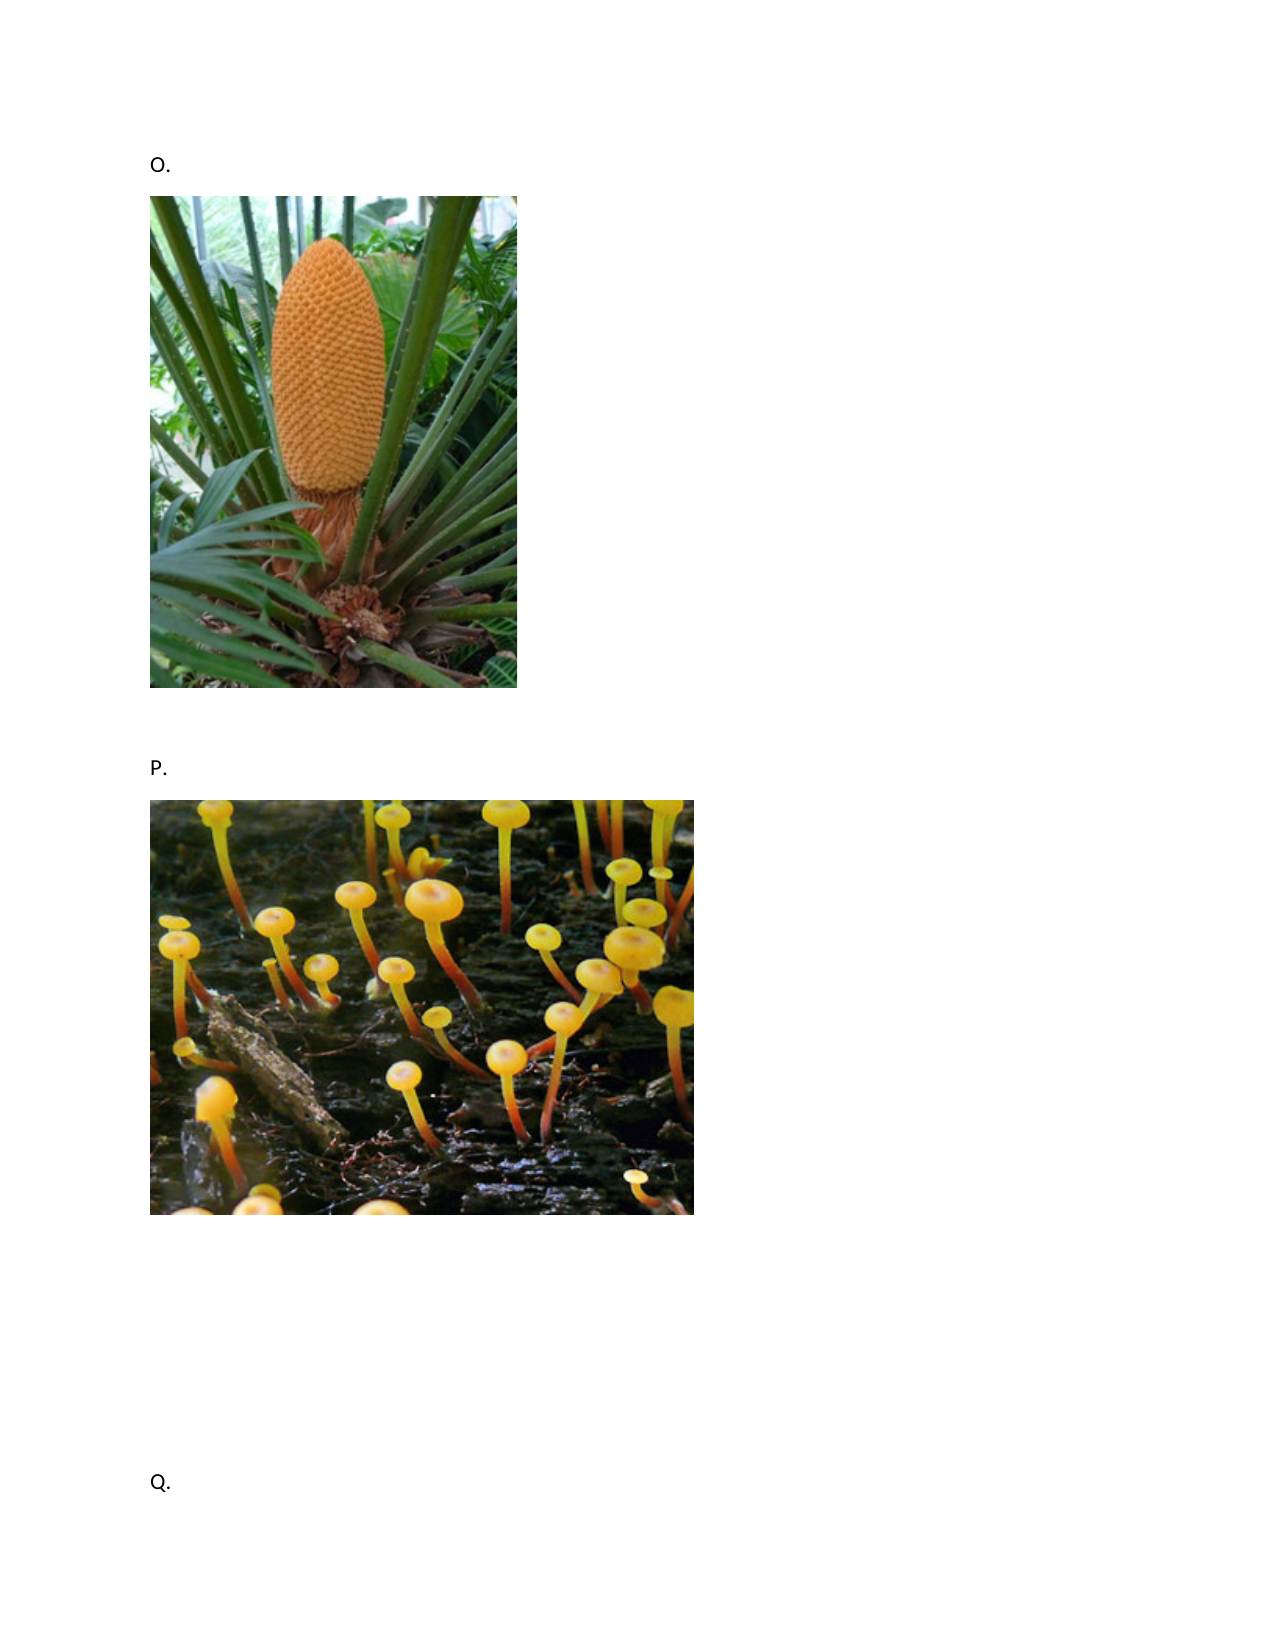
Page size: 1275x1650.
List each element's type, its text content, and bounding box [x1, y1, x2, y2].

text O. [150, 150, 1125, 178]
text Q. [150, 1467, 1125, 1495]
picture [150, 196, 518, 688]
picture [150, 800, 694, 1215]
text P. [150, 753, 1125, 781]
